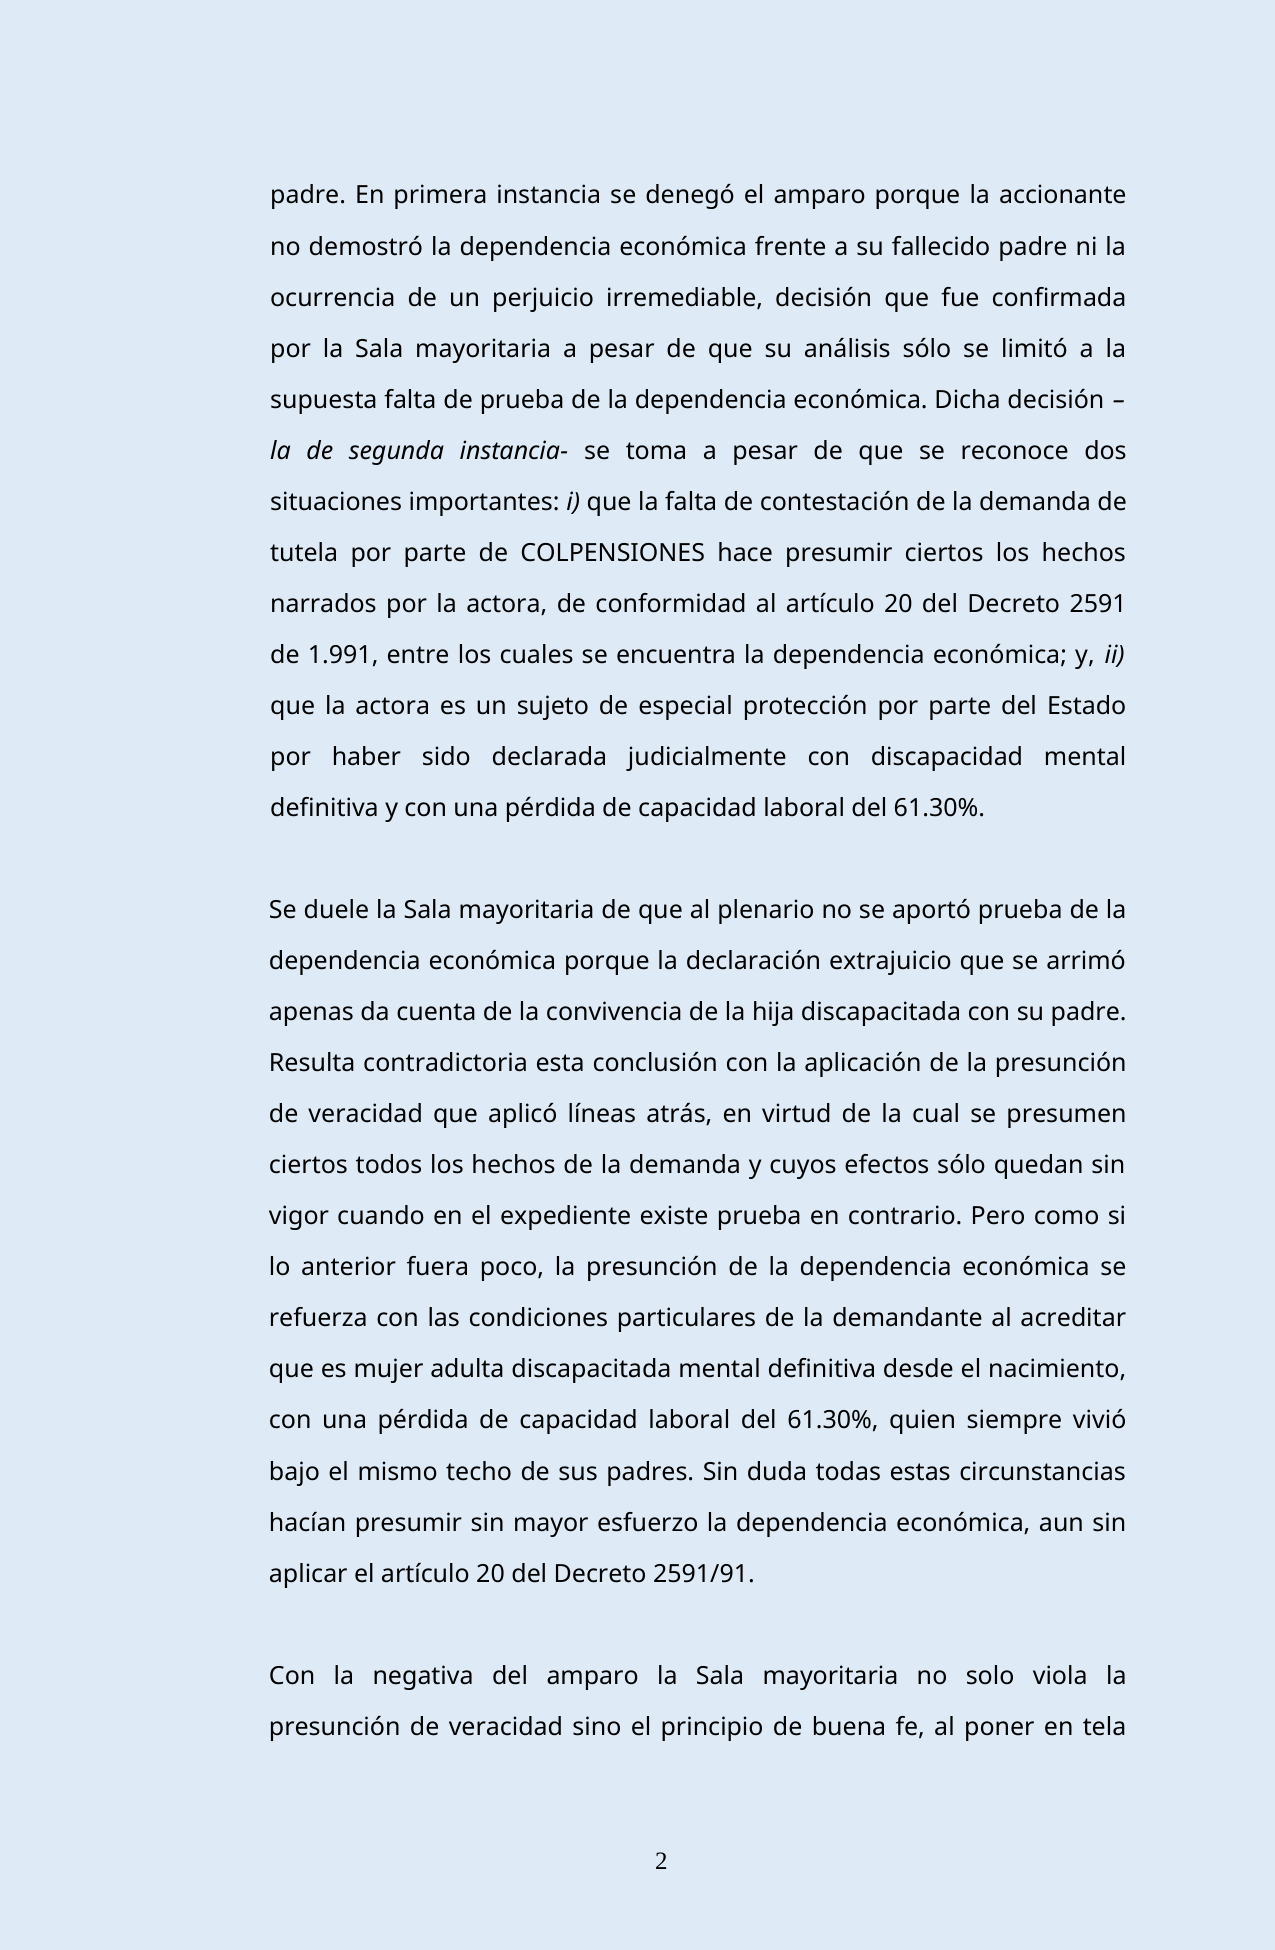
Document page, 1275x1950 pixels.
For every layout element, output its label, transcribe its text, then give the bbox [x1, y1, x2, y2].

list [232, 177, 1127, 824]
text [269, 1657, 1127, 1742]
text Se duele mayoritaria de que al plenario no se aportó prueba de la dependencia económica porque la declaración extrajuicio que se arrimó apenas da cuenta de la convivencia de la hija discapacitada con su padre. Resulta contradictoria esta conclusión con la aplicación de la presunción de veracidad que aplicó líneas atrás, en virtud de la cual se presumen ciertos todos los hechos de la demanda y cuyos efectos sólo quedan sin vigor cuando en el expediente existe prueba en contrario. Pero como si lo anterior fuera poco, la presunción de la dependencia económica se refuerza con las condiciones particulares de la demandante al acreditar que es mujer adulta discapacitada mental definitiva desde el nacimiento, con una pérdida de capacidad laboral del 61.30%, quien siempre vivió bajo el mismo techo de sus padres. Sin duda todas estas circunstancias hacían presumir sin mayor esfuerzo la dependencia económica, aun sin aplicar el artículo 20 del Decreto 2591/91. [269, 892, 1127, 1589]
